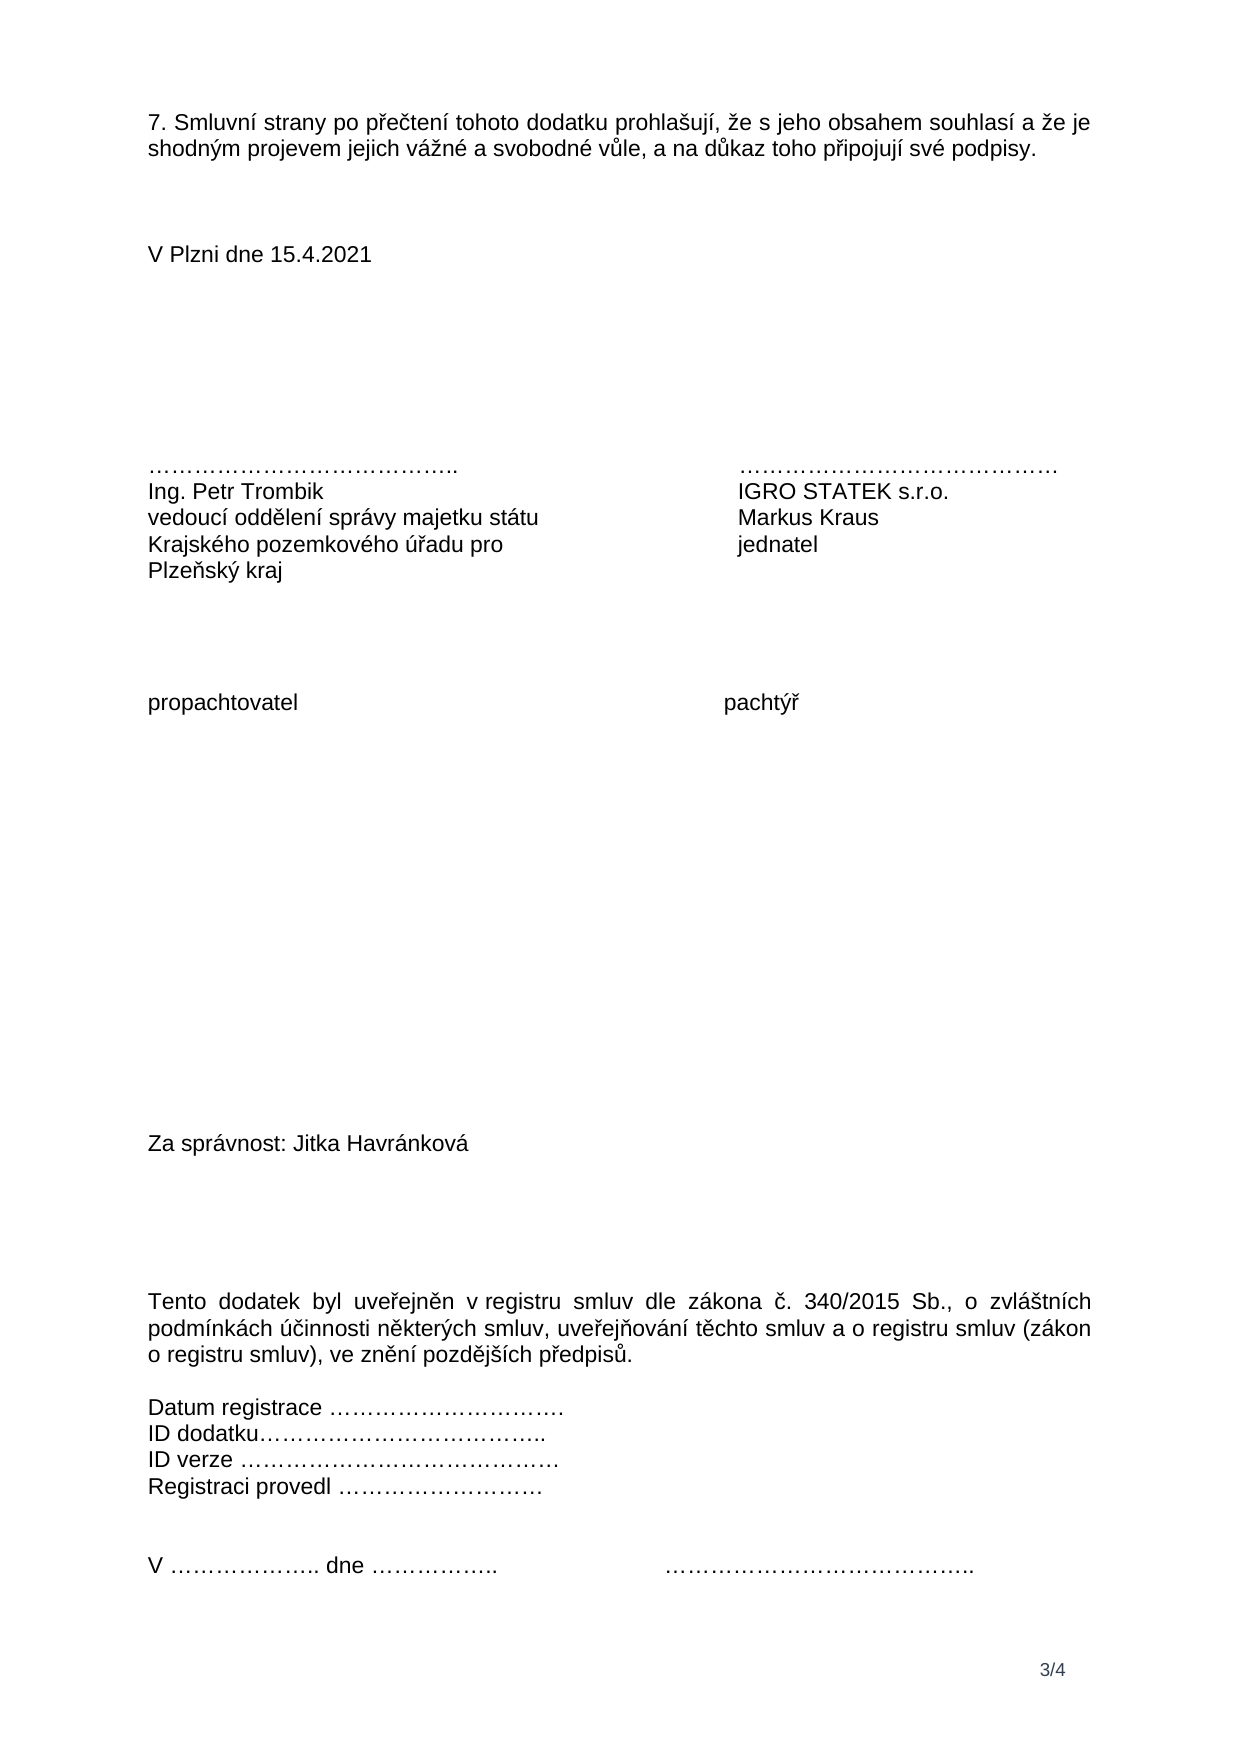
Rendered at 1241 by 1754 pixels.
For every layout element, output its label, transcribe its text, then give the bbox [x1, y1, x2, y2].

text ………………………………….. …………………………………… [148, 452, 1092, 478]
text Ing. Petr Trombik IGRO STATEK s.r.o. [148, 478, 1092, 504]
text Tento dodatek byl uveřejněn v registru smluv dle zákona č. 340/2015 Sb., o zvláštních podmínkách účinnosti některých smluv, uveřejňování těchto smluv a o registru smluv (zákon o registru smluv), ve znění pozdějších předpisů. [148, 1288, 1092, 1367]
text vedoucí oddělení správy majetku státu Markus Kraus [148, 504, 1092, 531]
text Datum registrace …………………………. [148, 1394, 1092, 1420]
text 7. Smluvní strany po přečtení tohoto dodatku prohlašují, že s jeho obsahem souhlasí a že je shodným projevem jejich vážné a svobodné vůle, a na důkaz toho připojují své podpisy. [148, 109, 1092, 162]
text Krajského pozemkového úřadu pro jednatel [148, 531, 1092, 557]
text Registraci provedl ……………………… [148, 1473, 1092, 1499]
text propachtovatel pachtýř [148, 689, 1092, 715]
text Za správnost: Jitka Havránková [148, 1130, 1092, 1156]
text V Plzni dne 15.4.2021 [148, 241, 1092, 267]
text ID verze …………………………………… [148, 1446, 1092, 1473]
text Plzeňský kraj [148, 557, 1092, 583]
text ID dodatku……………………………….. [148, 1420, 1092, 1446]
text V ……………….. dne …………….. ………………………………….. [148, 1552, 1092, 1578]
